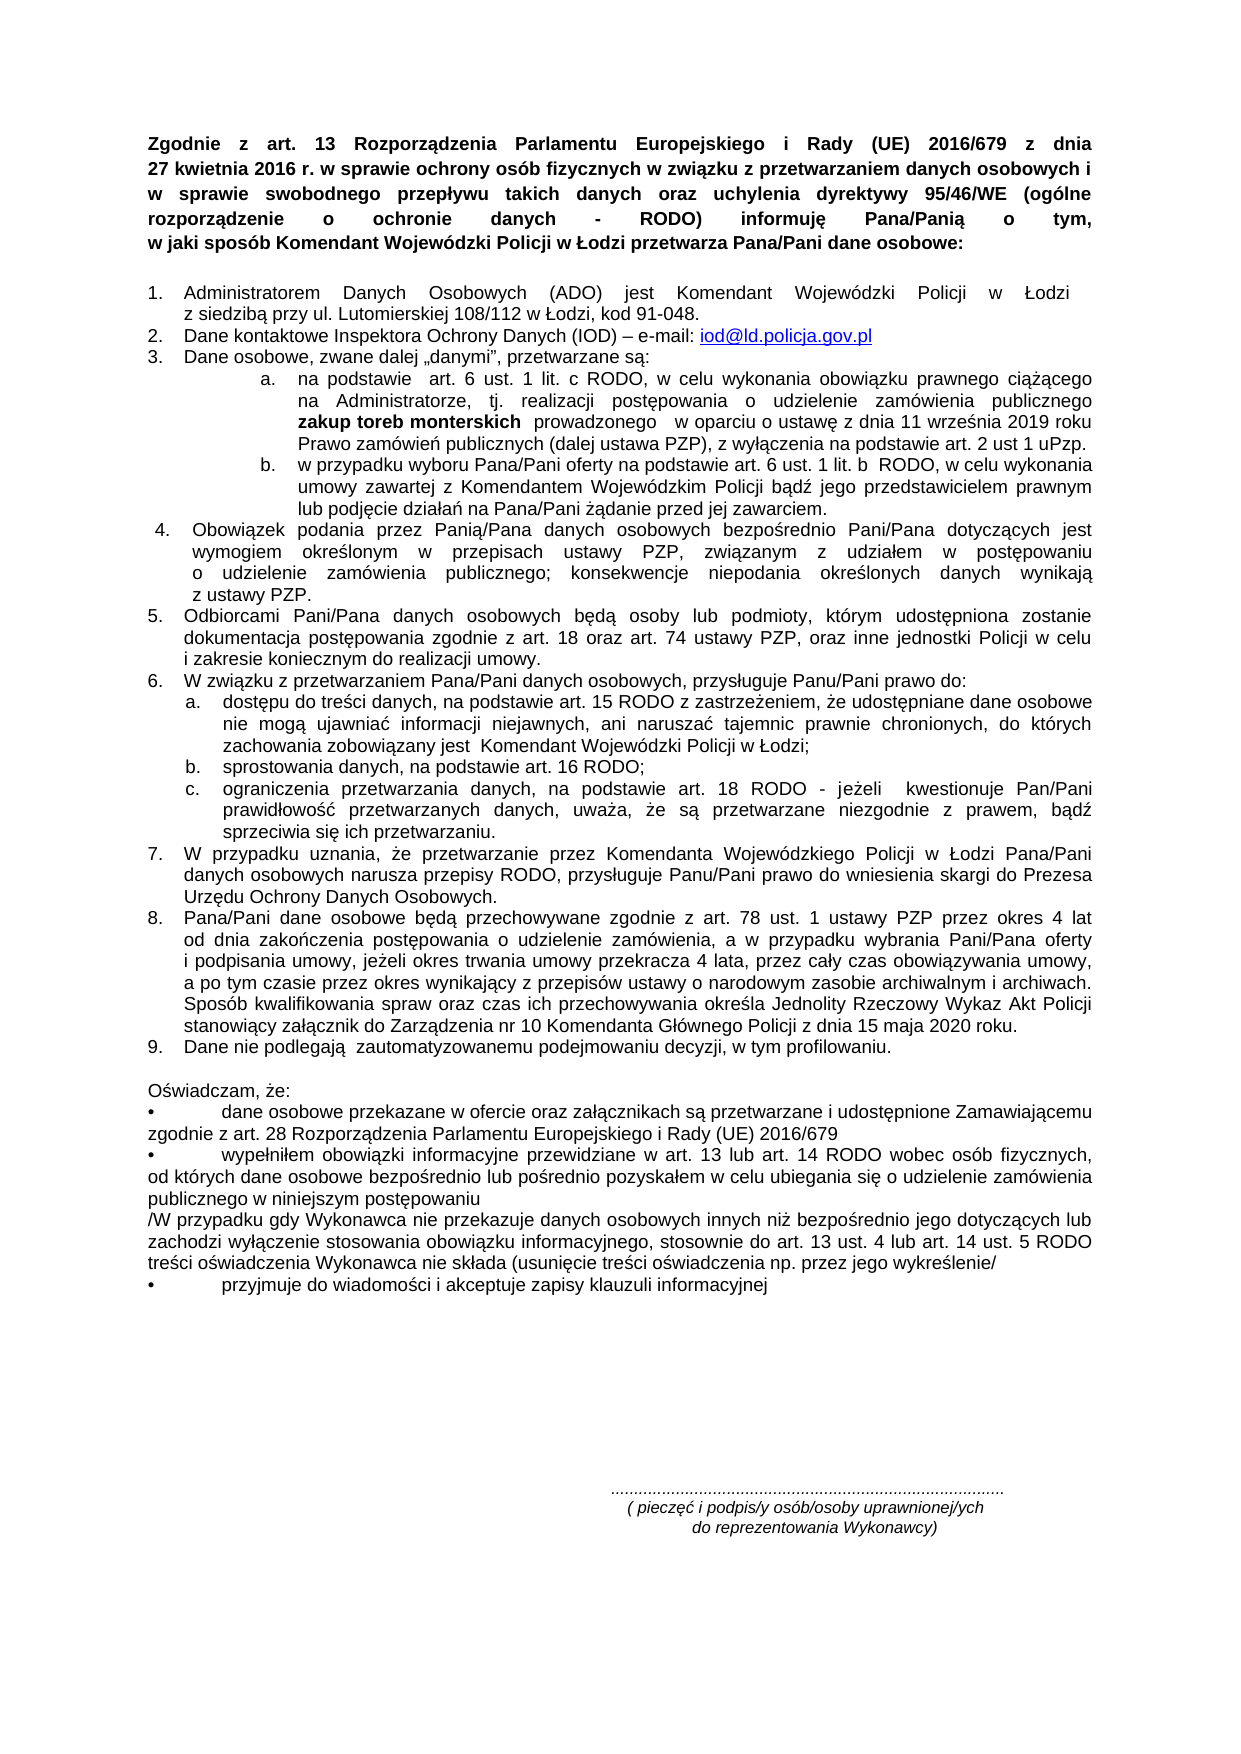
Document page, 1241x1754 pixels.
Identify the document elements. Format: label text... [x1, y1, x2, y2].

list Odbiorcami Pani/Pana danych osobowych będą osoby lub podmioty, którym udostępniona zostanie dokumentacja postępowania zgodnie z art. 18 oraz art. 74 ustawy PZP, oraz inne jednostki Policji w celu i zakresie koniecznym do realizacji umowy. [147, 605, 1093, 670]
text Oświadczam, że: [148, 1079, 1093, 1101]
list na podstawie art. 6 ust. 1 lit. c RODO, w celu wykonania obowiązku prawnego ciążącego na Administratorze, tj. realizacji postępowania o udzielenie zamówienia publicznego zakup toreb monterskich prowadzonego w oparciu o ustawę z dnia 11 września 2019 roku Prawo zamówień publicznych (dalej ustawa PZP), z wyłączenia na podstawie art. 2 ust 1 uPzp. [260, 368, 1093, 454]
text ..................................................................................... [148, 1479, 1093, 1498]
text /W przypadku gdy Wykonawca nie przekazuje danych osobowych innych niż bezpośrednio jego dotyczących lub zachodzi wyłączenie stosowania obowiązku informacyjnego, stosownie do art. 13 ust. 4 lub art. 14 ust. 5 RODO treści oświadczenia Wykonawca nie składa (usunięcie treści oświadczenia np. przez jego wykreślenie/ [148, 1209, 1093, 1273]
list Obowiązek podania przez Panią/Pana danych osobowych bezpośrednio Pani/Pana dotyczących jest wymogiem określonym w przepisach ustawy PZP, związanym z udziałem w postępowaniu o udzielenie zamówienia publicznego; konsekwencje niepodania określonych danych wynikają z ustawy PZP. [154, 519, 1093, 605]
list Dane nie podlegają zautomatyzowanemu podejmowaniu decyzji, w tym profilowaniu. [147, 1036, 1093, 1058]
list W przypadku uznania, że przetwarzanie przez Komendanta Wojewódzkiego Policji w Łodzi Pana/Pani danych osobowych narusza przepisy RODO, przysługuje Panu/Pani prawo do wniesienia skargi do Prezesa Urzędu Ochrony Danych Osobowych. [147, 842, 1093, 907]
list sprostowania danych, na podstawie art. 16 RODO; [185, 756, 1093, 778]
list ograniczenia przetwarzania danych, na podstawie art. 18 RODO - jeżeli kwestionuje Pan/Pani prawidłowość przetwarzanych danych, uważa, że są przetwarzane niezgodnie z prawem, bądź sprzeciwia się ich przetwarzaniu. [185, 778, 1093, 842]
text • dane osobowe przekazane w ofercie oraz załącznikach są przetwarzane i udostępnione Zamawiającemu zgodnie z art. 28 Rozporządzenia Parlamentu Europejskiego i Rady (UE) 2016/679 [148, 1101, 1093, 1144]
text • przyjmuje do wiadomości i akceptuje zapisy klauzuli informacyjnej [148, 1273, 1093, 1295]
text do reprezentowania Wykonawcy) [590, 1517, 1093, 1537]
list Dane kontaktowe Inspektora Ochrony Danych (IOD) – e-mail: iod@ld.policja.gov.pl [147, 325, 1093, 346]
list Administratorem Danych Osobowych (ADO) jest Komendant Wojewódzki Policji w Łodzi z siedzibą przy ul. Lutomierskiej 108/112 w Łodzi, kod 91-048. [147, 282, 1093, 325]
list Dane osobowe, zwane dalej „danymi”, przetwarzane są: [147, 346, 1093, 368]
text • wypełniłem obowiązki informacyjne przewidziane w art. 13 lub art. 14 RODO wobec osób fizycznych, od których dane osobowe bezpośrednio lub pośrednio pozyskałem w celu ubiegania się o udzielenie zamówienia publicznego w niniejszym postępowaniu [148, 1144, 1093, 1209]
list Pana/Pani dane osobowe będą przechowywane zgodnie z art. 78 ust. 1 ustawy PZP przez okres 4 lat od dnia zakończenia postępowania o udzielenie zamówienia, a w przypadku wybrania Pani/Pana oferty i podpisania umowy, jeżeli okres trwania umowy przekracza 4 lata, przez cały czas obowiązywania umowy, a po tym czasie przez okres wynikający z przepisów ustawy o narodowym zasobie archiwalnym i archiwach. Sposób kwalifikowania spraw oraz czas ich przechowywania określa Jednolity Rzeczowy Wykaz Akt Policji stanowiący załącznik do Zarządzenia nr 10 Komendanta Głównego Policji z dnia 15 maja 2020 roku. [147, 907, 1093, 1036]
list W związku z przetwarzaniem Pana/Pani danych osobowych, przysługuje Panu/Pani prawo do: [147, 670, 1093, 691]
text ( pieczęć i podpis/y osób/osoby uprawnionej/ych [590, 1498, 1093, 1517]
list dostępu do treści danych, na podstawie art. 15 RODO z zastrzeżeniem, że udostępniane dane osobowe nie mogą ujawniać informacji niejawnych, ani naruszać tajemnic prawnie chronionych, do których zachowania zobowiązany jest Komendant Wojewódzki Policji w Łodzi; [185, 691, 1093, 756]
list w przypadku wyboru Pana/Pani oferty na podstawie art. 6 ust. 1 lit. b RODO, w celu wykonania umowy zawartej z Komendantem Wojewódzkim Policji bądź jego przedstawicielem prawnym lub podjęcie działań na Pana/Pani żądanie przed jej zawarciem. [260, 454, 1093, 519]
